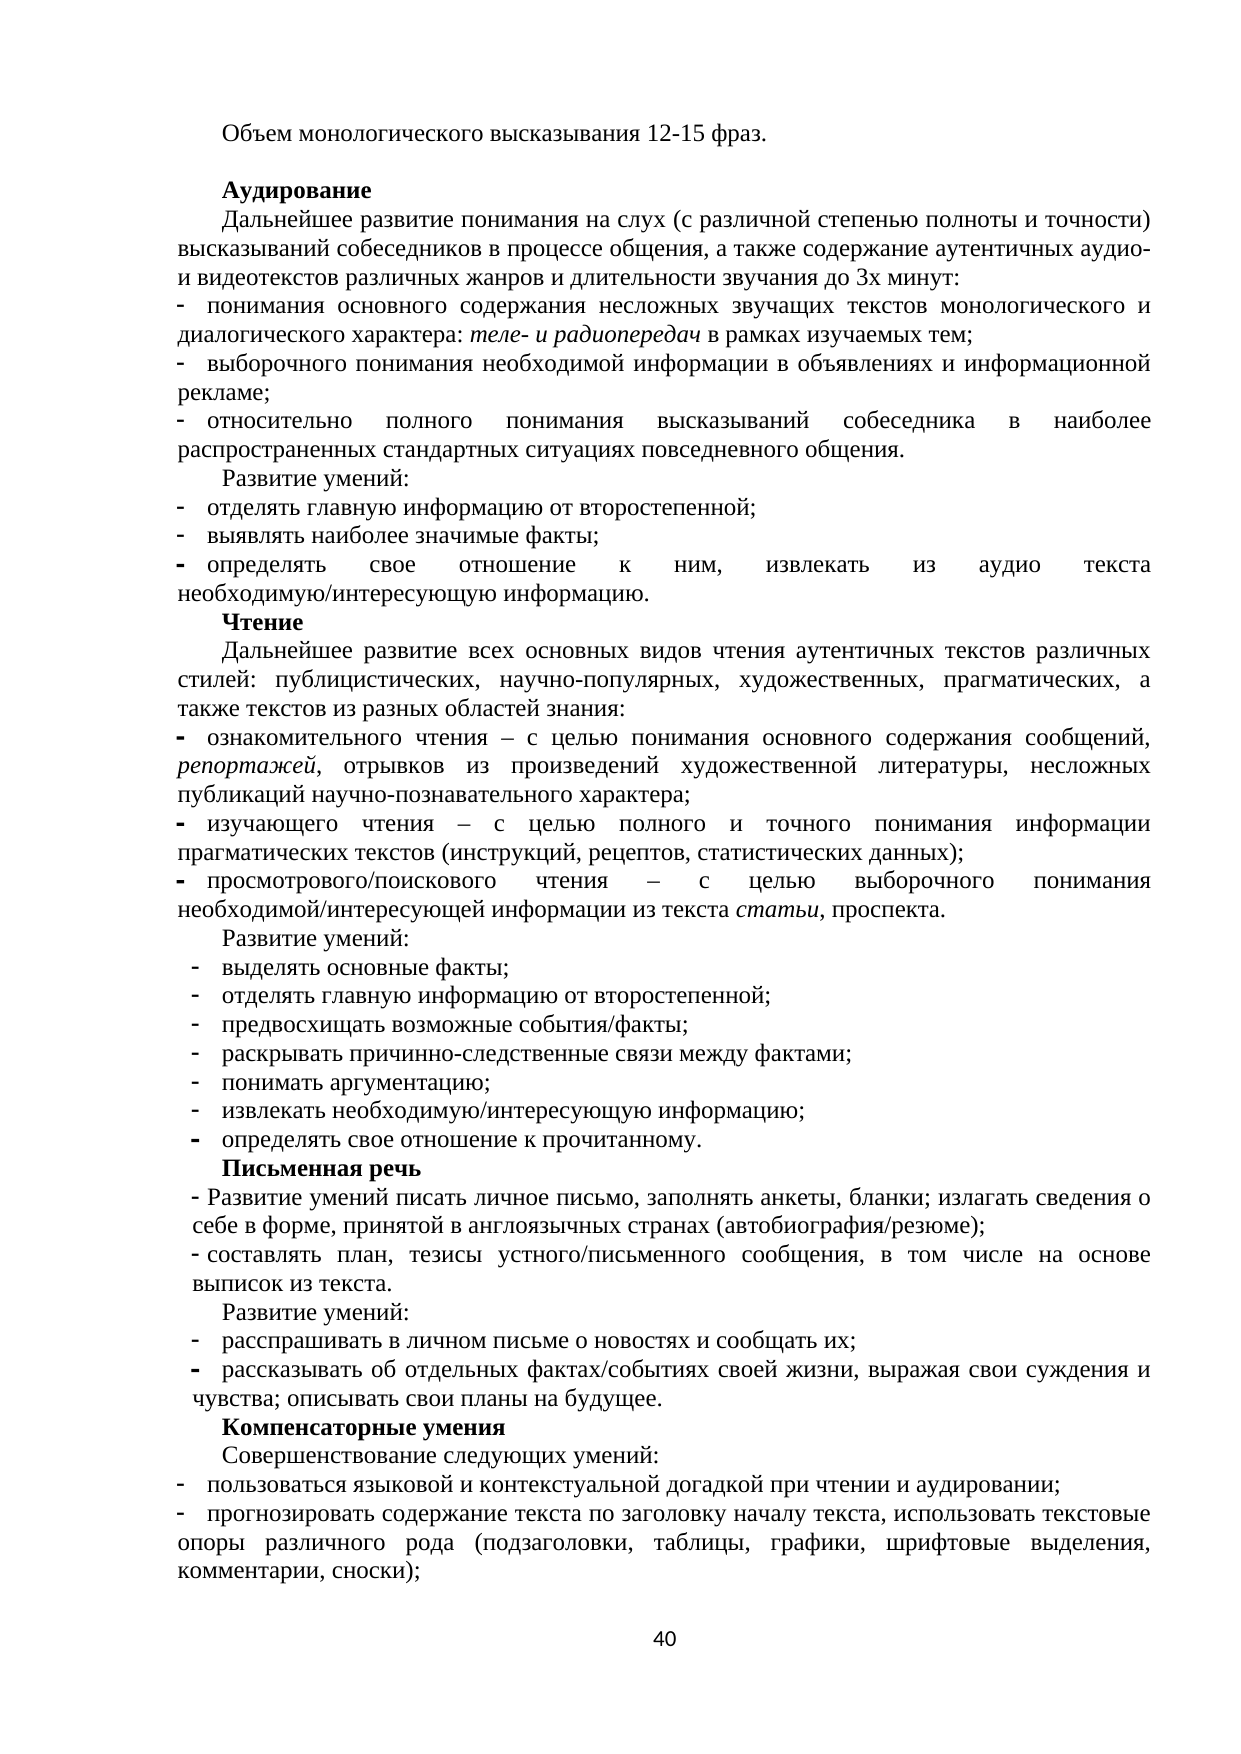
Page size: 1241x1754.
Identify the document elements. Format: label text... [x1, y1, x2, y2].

text Объем монологического высказывания 12-15 фраз. [177, 118, 1152, 147]
list выборочного понимания необходимой информации в объявлениях и информационной рекламе; [176, 348, 1152, 406]
text Развитие умений: [177, 923, 1152, 952]
list расспрашивать в личном письме о новостях и сообщать их; [191, 1326, 1152, 1354]
list относительно полного понимания высказываний собеседника в наиболее распространенных стандартных ситуациях повседневного общения. [176, 406, 1152, 463]
list прогнозировать содержание текста по заголовку началу текста, использовать текстовые опоры различного рода (подзаголовки, таблицы, графики, шрифтовые выделения, комментарии, сноски); [176, 1498, 1152, 1584]
list понимать аргументацию; [191, 1067, 1152, 1096]
list раскрывать причинно-следственные связи между фактами; [191, 1038, 1152, 1067]
list просмотрового/поискового чтения – с целью выборочного понимания необходимой/интересующей информации из текста статьи, проспекта. [176, 866, 1152, 923]
list изучающего чтения – с целью полного и точного понимания информации прагматических текстов (инструкций, рецептов, статистических данных); [176, 808, 1152, 866]
list извлекать необходимую/интересующую информацию; [191, 1096, 1152, 1124]
list выделять основные факты; [191, 952, 1152, 981]
text Аудирование [177, 176, 1152, 204]
list рассказывать об отдельных фактах/событиях своей жизни, выражая свои суждения и чувства; описывать свои планы на будущее. [191, 1354, 1152, 1412]
list составлять план, тезисы устного/письменного сообщения, в том числе на основе выписок из текста. [191, 1239, 1152, 1297]
text Развитие умений: [177, 463, 1152, 492]
text Чтение [177, 607, 1152, 636]
list пользоваться языковой и контекстуальной догадкой при чтении и аудировании; [176, 1469, 1152, 1498]
list определять свое отношение к ним, извлекать из аудио текста необходимую/интересующую информацию. [176, 549, 1152, 607]
text Дальнейшее развитие всех основных видов чтения аутентичных текстов различных стилей: публицистических, научно-популярных, художественных, прагматических, а также текстов из разных областей знания: [177, 636, 1152, 722]
list определять свое отношение к прочитанному. [191, 1124, 1152, 1153]
list Развитие умений писать личное письмо, заполнять анкеты, бланки; излагать сведения о себе в форме, принятой в англоязычных странах (автобиография/резюме); [191, 1182, 1152, 1239]
list отделять главную информацию от второстепенной; [191, 981, 1152, 1009]
text Развитие умений: [177, 1297, 1152, 1326]
text Компенсаторные умения [177, 1412, 1152, 1441]
list понимания основного содержания несложных звучащих текстов монологического и диалогического характера: теле- и радиопередач в рамках изучаемых тем; [176, 291, 1152, 348]
text Письменная речь [177, 1153, 1152, 1182]
list предвосхищать возможные события/факты; [191, 1009, 1152, 1038]
text Дальнейшее развитие понимания на слух (с различной степенью полноты и точности) высказываний собеседников в процессе общения, а также содержание аутентичных аудио- и видеотекстов различных жанров и длительности звучания до 3х минут: [177, 204, 1152, 291]
text Совершенствование следующих умений: [177, 1441, 1152, 1469]
list отделять главную информацию от второстепенной; [176, 492, 1152, 521]
list ознакомительного чтения – с целью понимания основного содержания сообщений, репортажей, отрывков из произведений художественной литературы, несложных публикаций научно-познавательного характера; [176, 722, 1152, 808]
list выявлять наиболее значимые факты; [176, 521, 1152, 549]
